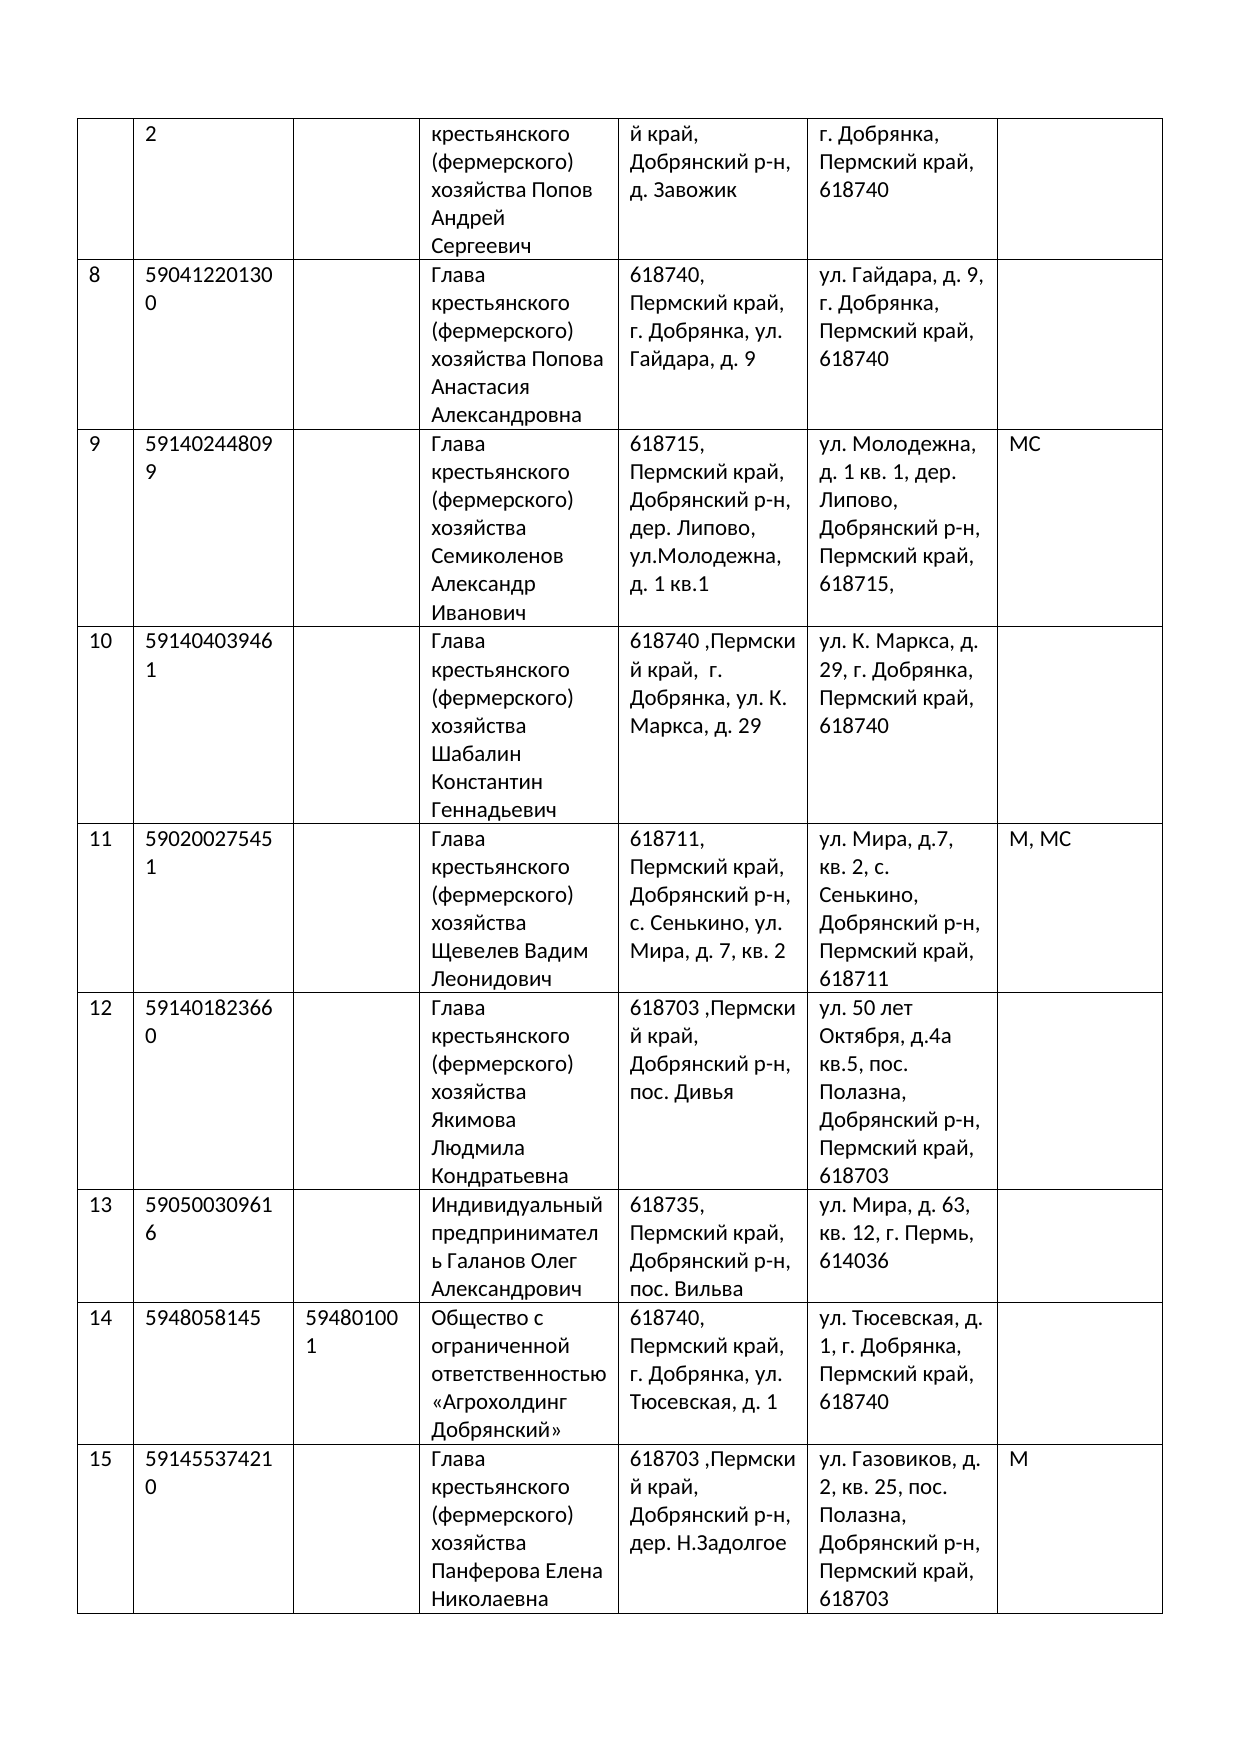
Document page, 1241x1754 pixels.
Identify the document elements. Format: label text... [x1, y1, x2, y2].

table_cell Глава крестьянского (фермерского) хозяйства Попова Анастасия Александровна [420, 260, 618, 428]
table_cell 12 [78, 993, 133, 1189]
table_cell [998, 1190, 1162, 1302]
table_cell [420, 119, 618, 259]
table_cell 10 [78, 627, 133, 823]
table_cell МС [998, 430, 1162, 626]
table_cell Индивидуальный предприниматель Галанов Олег Александрович [420, 1190, 618, 1302]
table_cell [294, 260, 419, 428]
table_cell ул. Газовиков, д. 2, кв. 25, пос. Полазна, Добрянский р-н, Пермский край, 618703 [808, 1445, 997, 1613]
table_cell 618703 ,Пермский край, Добрянский р-н, пос. Дивья [619, 993, 807, 1189]
table_cell 9 [78, 430, 133, 626]
table_cell [998, 119, 1162, 259]
table_cell 618740, Пермский край, г. Добрянка, ул. Гайдара, д. 9 [619, 260, 807, 428]
table_cell Глава крестьянского (фермерского) хозяйства Щевелев Вадим Леонидович [420, 824, 618, 992]
table_cell 618740 ,Пермский край, г. Добрянка, ул. К. Маркса, д. 29 [619, 627, 807, 823]
table_cell Глава крестьянского (фермерского) хозяйства Якимова Людмила Кондратьевна [420, 993, 618, 1189]
table_cell 591403204962 [134, 119, 293, 259]
table_cell 8 [78, 260, 133, 428]
table_cell Глава крестьянского (фермерского) хозяйства Панферова Елена Николаевна [420, 1445, 618, 1613]
table_cell 618735, Пермский край, Добрянский р-н, пос. Вильва [619, 1190, 807, 1302]
table_cell Глава крестьянского (фермерского) хозяйства Семиколенов Александр Иванович [420, 430, 618, 626]
table_cell 590500309616 [134, 1190, 293, 1302]
table_cell М [998, 1445, 1162, 1613]
table_cell 590200275451 [134, 824, 293, 992]
table_cell [294, 1190, 419, 1302]
table_cell 590412201300 [134, 260, 293, 428]
table_cell [294, 119, 419, 259]
table_cell 618711, Пермский край, Добрянский р-н, с. Сенькино, ул. Мира, д. 7, кв. 2 [619, 824, 807, 992]
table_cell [619, 119, 807, 259]
table_cell 618740, Пермский край, г. Добрянка, ул. Тюсевская, д. 1 [619, 1303, 807, 1443]
table_cell [998, 627, 1162, 823]
table_cell 618703 ,Пермский край, Добрянский р-н, дер. Н.Задолгое [619, 1445, 807, 1613]
table_cell 591455374210 [134, 1445, 293, 1613]
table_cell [808, 119, 997, 259]
table_cell 14 [78, 1303, 133, 1443]
table_cell ул. Мира, д. 63, кв. 12, г. Пермь, 614036 [808, 1190, 997, 1302]
table_cell Общество с ограниченной ответственностью «Агрохолдинг Добрянский» [420, 1303, 618, 1443]
table_cell 594801001 [294, 1303, 419, 1443]
table_cell 591402448099 [134, 430, 293, 626]
table_cell ул. К. Маркса, д. 29, г. Добрянка, Пермский край, 618740 [808, 627, 997, 823]
table_cell [294, 430, 419, 626]
table_cell 5948058145 [134, 1303, 293, 1443]
table_cell 15 [78, 1445, 133, 1613]
table_cell 7 [78, 119, 133, 259]
table_cell [998, 993, 1162, 1189]
table_cell ул. Гайдара, д. 9, г. Добрянка, Пермский край, 618740 [808, 260, 997, 428]
table_cell [998, 260, 1162, 428]
table_cell 591404039461 [134, 627, 293, 823]
table_cell [294, 627, 419, 823]
table_cell 618715, Пермский край, Добрянский р-н, дер. Липово, ул.Молодежна, д. 1 кв.1 [619, 430, 807, 626]
table_cell ул. Мира, д.7, кв. 2, с. Сенькино, Добрянский р-н, Пермский край, 618711 [808, 824, 997, 992]
table_cell М, МС [998, 824, 1162, 992]
table_cell 11 [78, 824, 133, 992]
table_cell ул. Тюсевская, д. 1, г. Добрянка, Пермский край, 618740 [808, 1303, 997, 1443]
table_cell [294, 824, 419, 992]
table_cell [998, 1303, 1162, 1443]
table_cell Глава крестьянского (фермерского) хозяйства Шабалин Константин Геннадьевич [420, 627, 618, 823]
table_cell ул. 50 лет Октября, д.4а кв.5, пос. Полазна, Добрянский р-н, Пермский край, 618703 [808, 993, 997, 1189]
table_cell [294, 993, 419, 1189]
table_cell 591401823660 [134, 993, 293, 1189]
table_cell ул. Молодежна, д. 1 кв. 1, дер. Липово, Добрянский р-н, Пермский край, 618715, [808, 430, 997, 626]
table_cell [294, 1445, 419, 1613]
table_cell 13 [78, 1190, 133, 1302]
